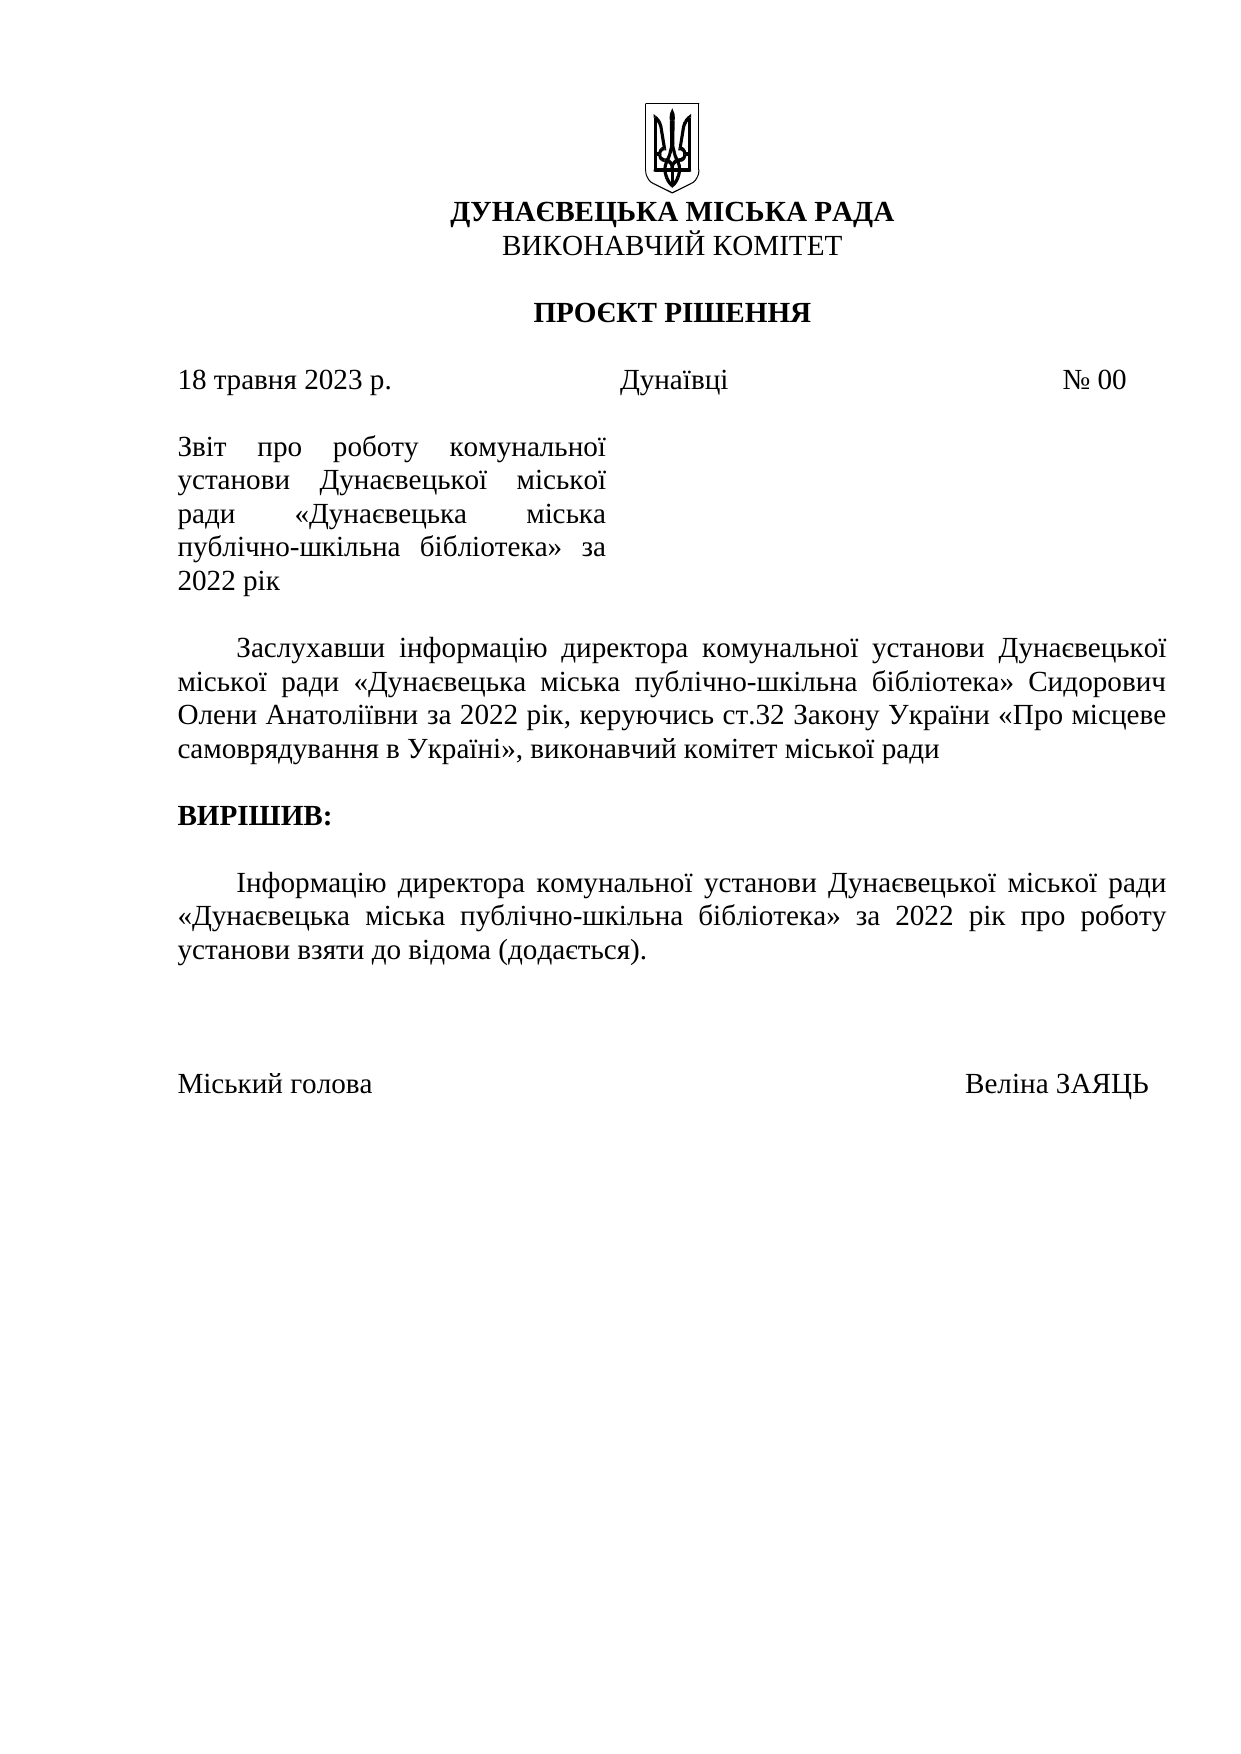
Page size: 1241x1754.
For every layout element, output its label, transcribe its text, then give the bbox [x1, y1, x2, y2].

text ПРОЄКТ РІШЕННЯ [177, 295, 1167, 328]
text Інформацію директора комунальної установи Дунаєвецької міської ради «Дунаєвецька міська публічно-шкільна бібліотека» за 2022 рік про роботу установи взяти до відома (додається). [177, 865, 1167, 966]
text ВИКОНАВЧИЙ КОМІТЕТ [177, 228, 1167, 261]
text ВИРІШИВ: [177, 798, 1167, 831]
text Заслухавши інформацію директора комунальної установи Дунаєвецької міської ради «Дунаєвецька міська публічно-шкільна бібліотека» Сидорович Олени Анатоліївни за 2022 рік, керуючись ст.32 Закону України «Про місцеве самоврядування в Україні», виконавчий комітет міської ради [177, 630, 1167, 764]
text 18 травня 2023 р. Дунаївці № 00 [177, 362, 1167, 395]
text Міський голова Веліна ЗАЯЦЬ [177, 1066, 1167, 1100]
text ДУНАЄВЕЦЬКА МІСЬКА РАДА [177, 194, 1167, 228]
text Звіт про роботу комунальної установи Дунаєвецької міської ради «Дунаєвецька міська публічно-шкільна бібліотека» за 2022 рік [177, 429, 606, 597]
